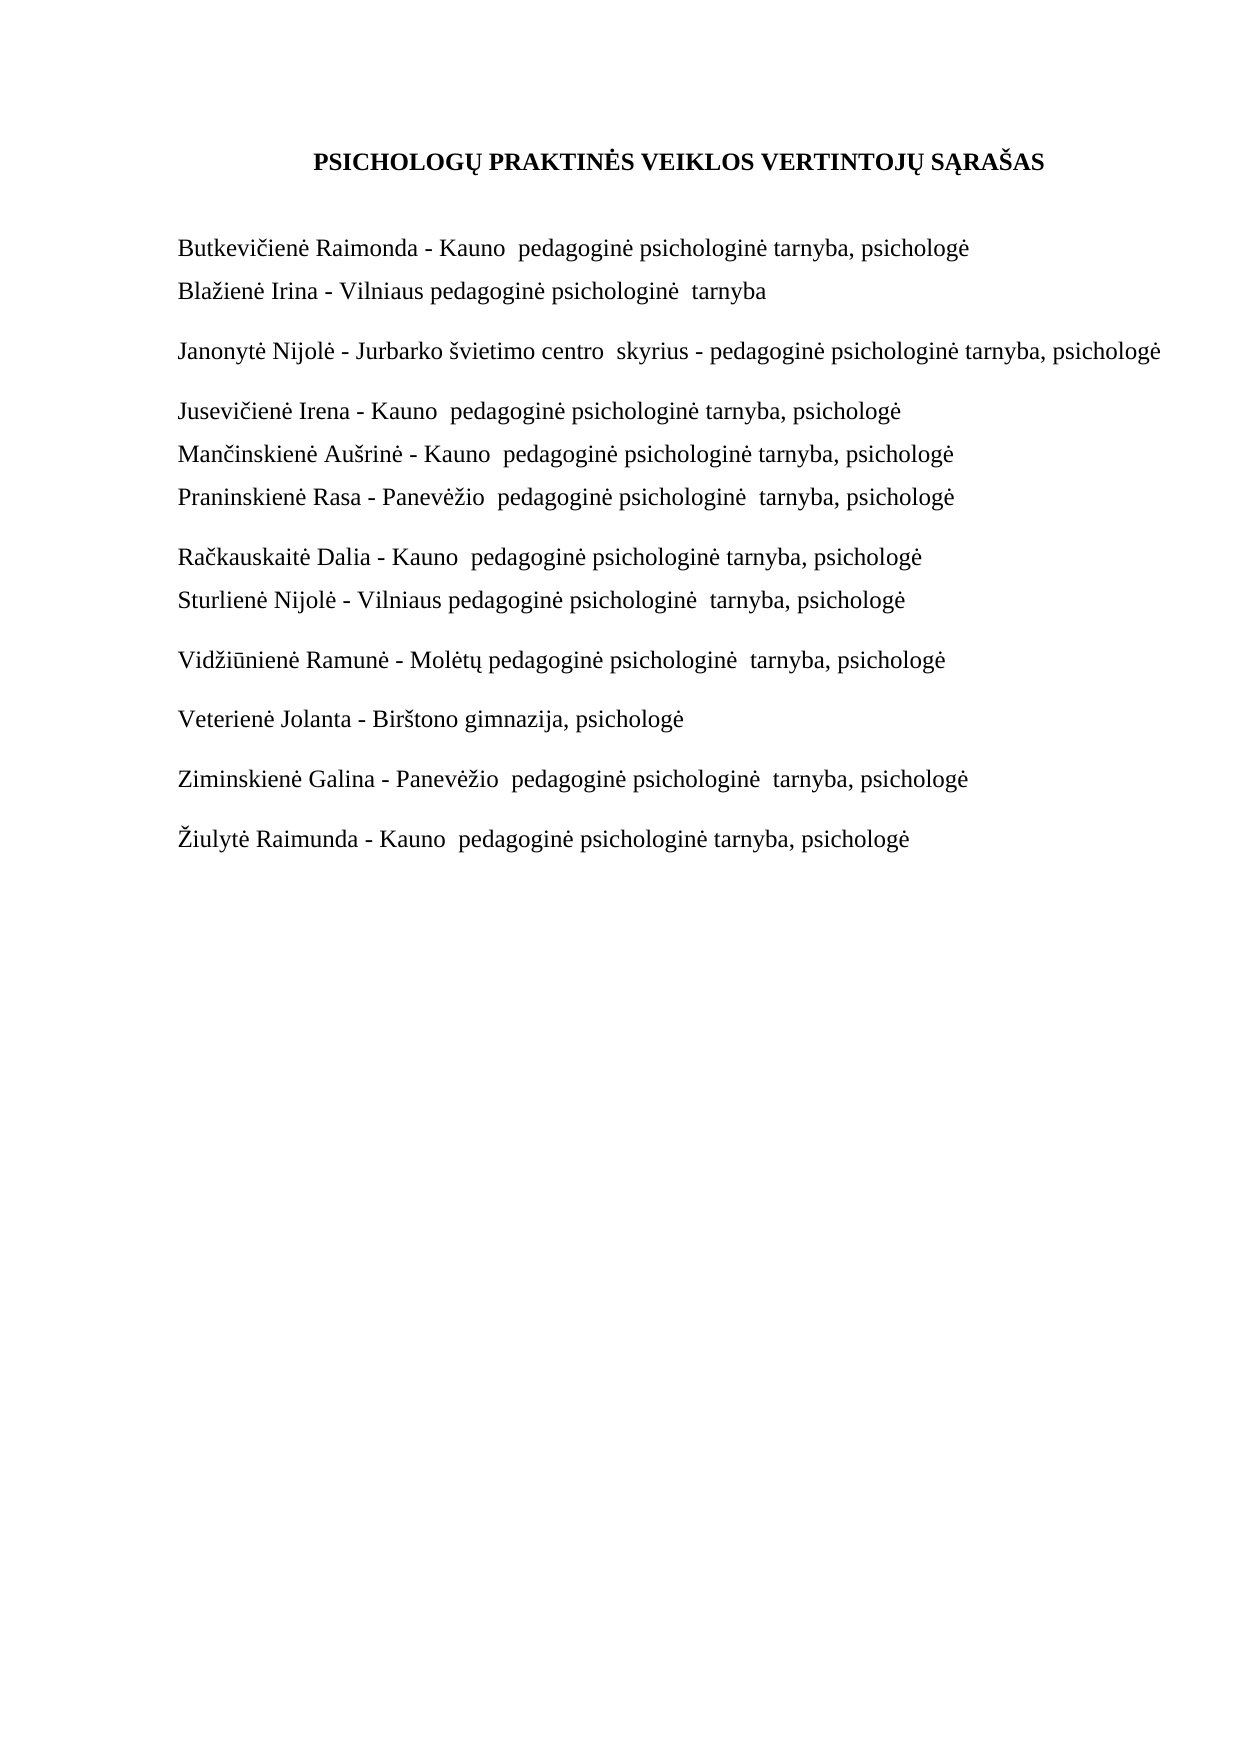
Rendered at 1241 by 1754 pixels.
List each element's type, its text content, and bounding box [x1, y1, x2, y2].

list Žiulytė Raimunda - Kauno pedagoginė psichologinė tarnyba, psichologė [177, 824, 1181, 853]
text Ziminskienė Galina - Panevėžio pedagoginė psichologinė tarnyba, psichologė [177, 764, 1181, 793]
text PSICHOLOGŲ PRAKTINĖS VEIKLOS VERTINTOJŲ SĄRAŠAS [177, 147, 1181, 176]
list Račkauskaitė Dalia - Kauno pedagoginė psichologinė tarnyba, psichologė [177, 542, 1181, 571]
list Jusevičienė Irena - Kauno pedagoginė psichologinė tarnyba, psichologė [177, 396, 1181, 424]
text Blažienė Irina - Vilniaus pedagoginė psichologinė tarnyba [177, 276, 1181, 305]
text Veterienė Jolanta - Birštono gimnazija, psichologė [177, 704, 1181, 733]
text Praninskienė Rasa - Panevėžio pedagoginė psichologinė tarnyba, psichologė [177, 482, 1181, 511]
list Mančinskienė Aušrinė - Kauno pedagoginė psichologinė tarnyba, psichologė [177, 439, 1181, 468]
text Janonytė Nijolė - Jurbarko švietimo centro skyrius - pedagoginė psichologinė tarnyba, psichologė [177, 336, 1181, 365]
text Sturlienė Nijolė - Vilniaus pedagoginė psichologinė tarnyba, psichologė [177, 585, 1181, 614]
text Vidžiūnienė Ramunė - Molėtų pedagoginė psichologinė tarnyba, psichologė [177, 645, 1181, 673]
list Butkevičienė Raimonda - Kauno pedagoginė psichologinė tarnyba, psichologė [177, 233, 1181, 262]
